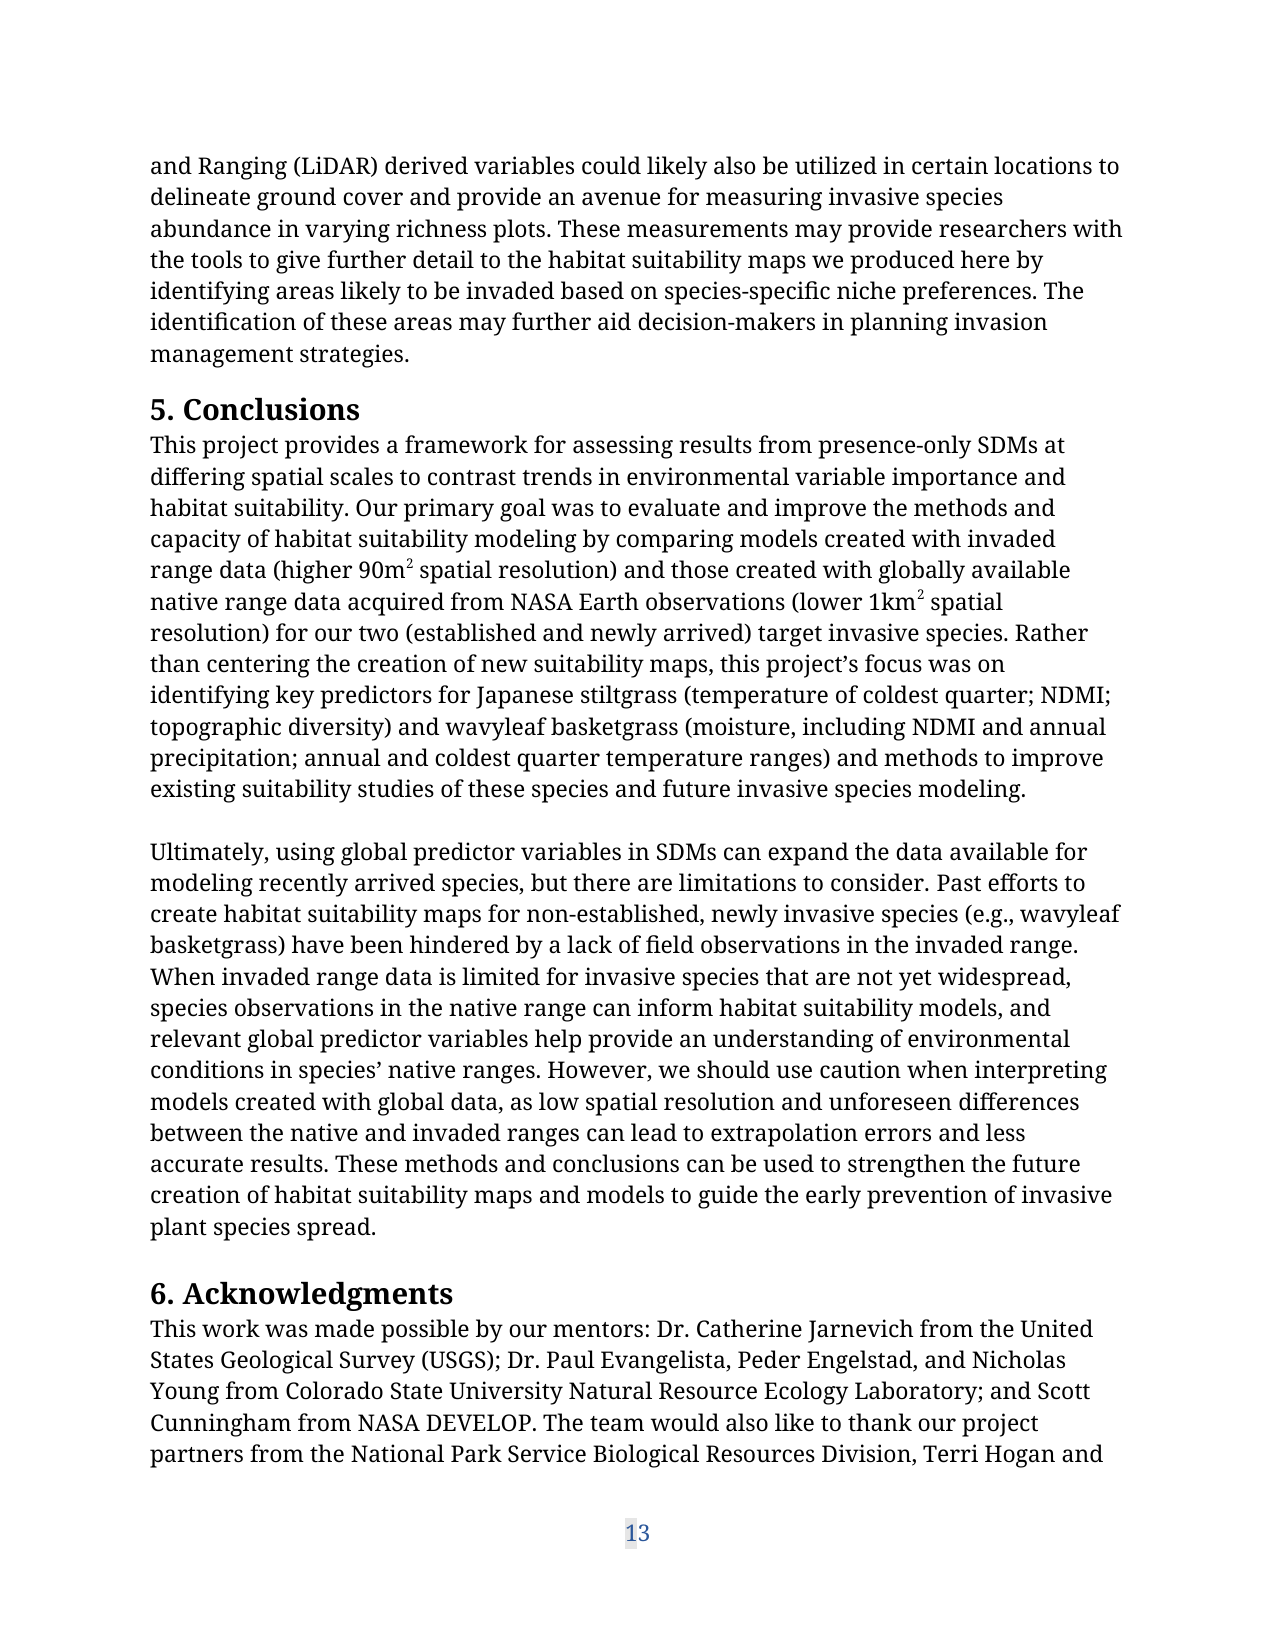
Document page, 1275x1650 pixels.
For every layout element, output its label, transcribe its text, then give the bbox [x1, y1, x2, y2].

subtitle 6. Acknowledgments [150, 1273, 1125, 1313]
text This project provides a framework for assessing results from presence-only SDMs at differing spatial scales to contrast trends in environmental variable importance and habitat suitability. Our primary goal was to evaluate and improve the methods and capacity of habitat suitability modeling by comparing models created with invaded range data (higher 90m2 spatial resolution) and those created with globally available native range data acquired from NASA Earth observations (lower 1km2 spatial resolution) for our two (established and newly arrived) target invasive species. Rather than centering the creation of new suitability maps, this project’s focus was on identifying key predictors for Japanese stiltgrass (temperature of coldest quarter; NDMI; topographic diversity) and wavyleaf basketgrass (moisture, including NDMI and annual precipitation; annual and coldest quarter temperature ranges) and methods to improve existing suitability studies of these species and future invasive species modeling. [150, 429, 1125, 804]
subtitle 5. Conclusions [150, 389, 1125, 429]
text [150, 1313, 1125, 1469]
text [150, 150, 1125, 369]
text Ultimately, using global predictor variables in SDMs can expand the data available for modeling recently arrived species, but there are limitations to consider. Past efforts to create habitat suitability maps for non-established, newly invasive species (e.g., wavyleaf basketgrass) have been hindered by a lack of field observations in the invaded range. When invaded range data is limited for invasive species that are not yet widespread, species observations in the native range can inform habitat suitability models, and relevant global predictor variables help provide an understanding of environmental conditions in species’ native ranges. However, we should use caution when interpreting models created with global data, as low spatial resolution and unforeseen differences between the native and invaded ranges can lead to extrapolation errors and less accurate results. These methods and conclusions can be used to strengthen the future creation of habitat suitability maps and models to guide the early prevention of invasive plant species spread. [150, 836, 1125, 1242]
